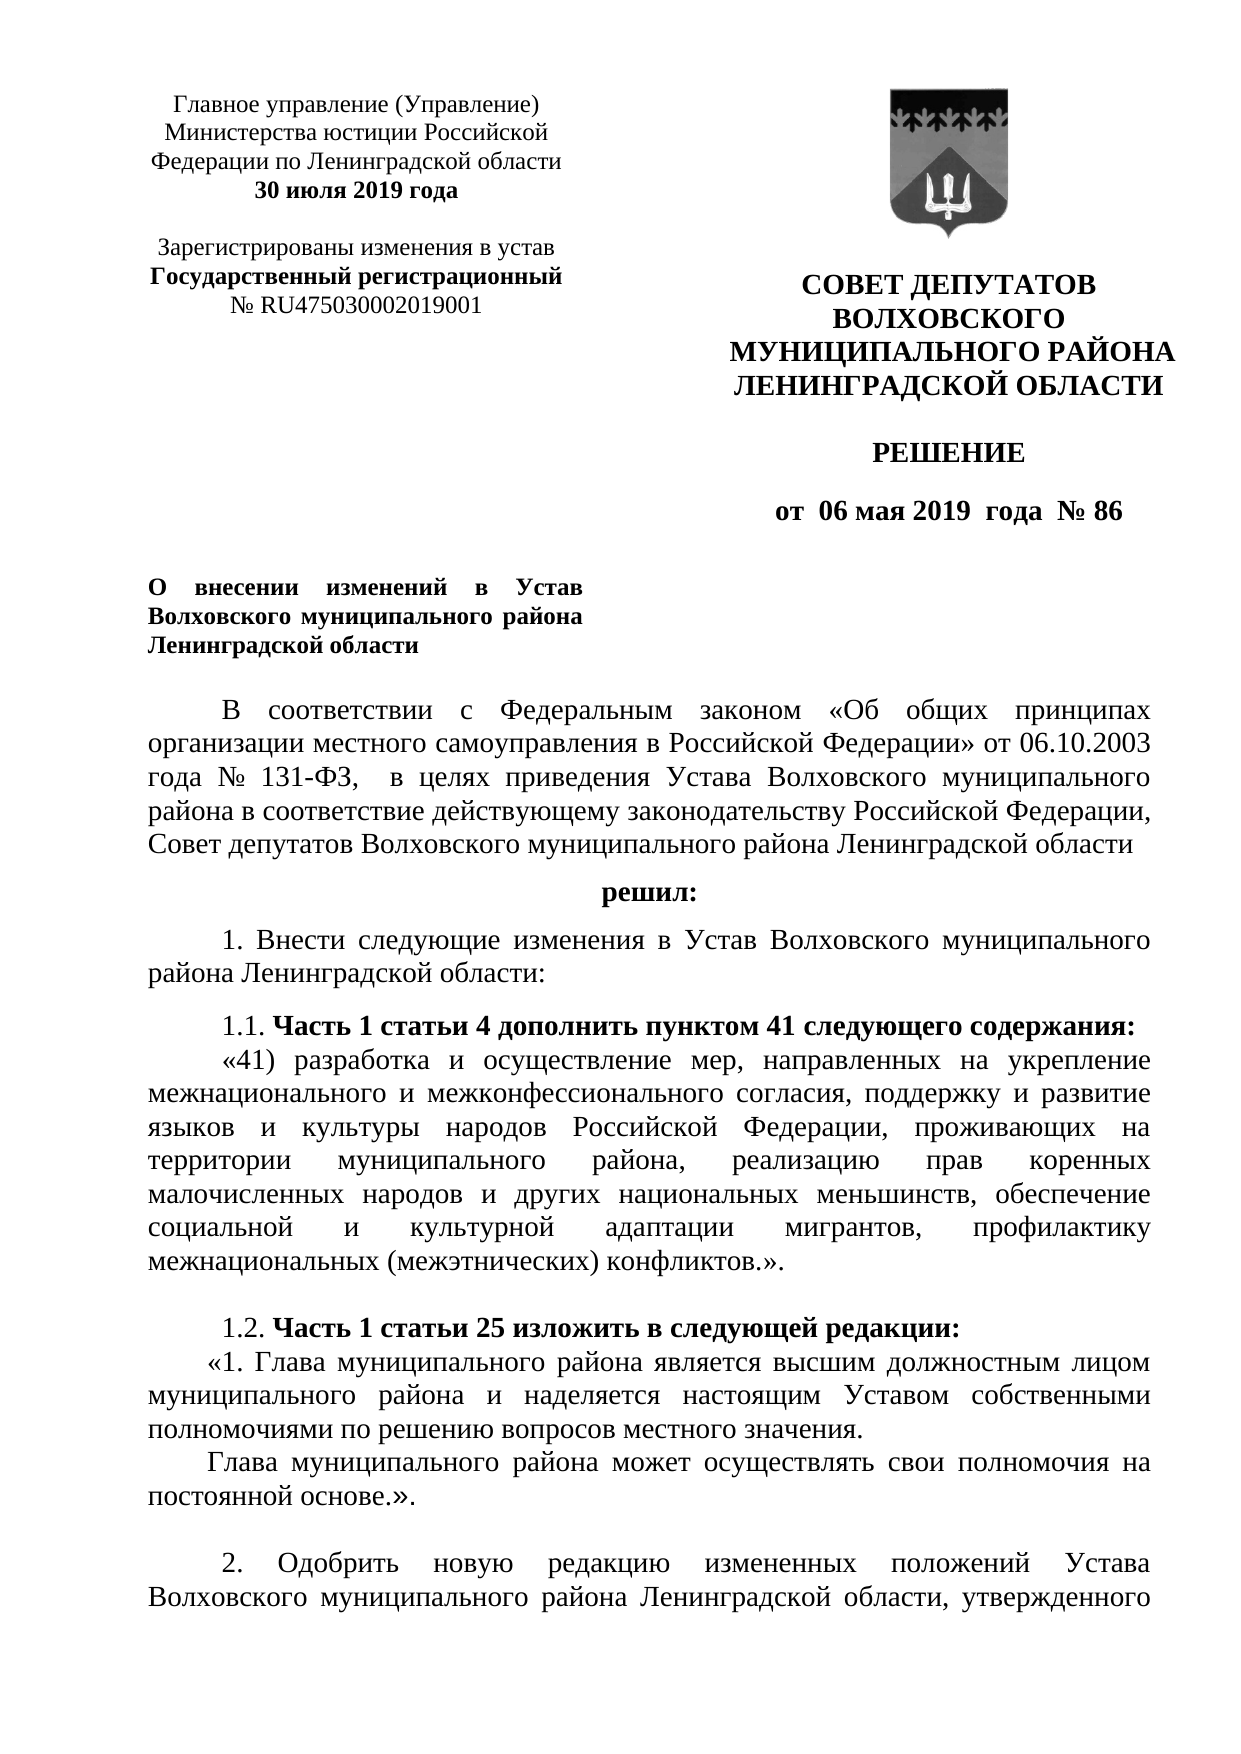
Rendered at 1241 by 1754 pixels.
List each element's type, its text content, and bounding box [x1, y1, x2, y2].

text «1. Глава муниципального района является высшим должностным лицом муниципального района и наделяется настоящим Уставом собственными полномочиями по решению вопросов местного значения. [148, 1344, 1152, 1444]
text В соответствии с Федеральным законом «Об общих принципах организации местного самоуправления в Российской Федерации» от 06.10.2003 года № 131-ФЗ, в целях приведения Устава Волховского муниципального района в соответствие действующему законодательству Российской Федерации, Совет депутатов Волховского муниципального района Ленинградской области [148, 692, 1152, 860]
text 1.1. Часть 1 статьи 4 дополнить пунктом 41 следующего содержания: [148, 1008, 1152, 1042]
text Глава муниципального района может осуществлять свои полномочия на постоянной основе.». [148, 1444, 1152, 1512]
text «41) разработка и осуществление мер, направленных на укрепление межнационального и межконфессионального согласия, поддержку и развитие языков и культуры народов Российской Федерации, проживающих на территории муниципального района, реализацию прав коренных малочисленных народов и других национальных меньшинств, обеспечение социальной и культурной адаптации мигрантов, профилактику межнациональных (межэтнических) конфликтов.». [148, 1042, 1152, 1277]
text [148, 1545, 1152, 1612]
table_header Главное управление (Управление) Министерства юстиции Российской Федерации по Ленинградской области 30 июля 2019 года Зарегистрированы изменения в устав Государственный регистрационный № RU475030002019001 [136, 89, 576, 572]
text решил: [148, 874, 1152, 908]
text 1. Внести следующие изменения в Устав Волховского муниципального района Ленинградской области: [148, 922, 1152, 989]
table_header СОВЕТ ДЕПУТАТОВ ВОЛХОВСКОГО МУНИЦИПАЛЬНОГО РАЙОНА ЛЕНИНГРАДСКОЙ ОБЛАСТИ РЕШЕНИЕ от 06 мая 2019 года № 86 [576, 89, 1240, 572]
picture [889, 88, 1009, 239]
table_header О внесении изменений в Устав Волховского муниципального района Ленинградской области [136, 572, 594, 658]
text 1.2. Часть 1 статьи 25 изложить в следующей редакции: [148, 1310, 1152, 1344]
